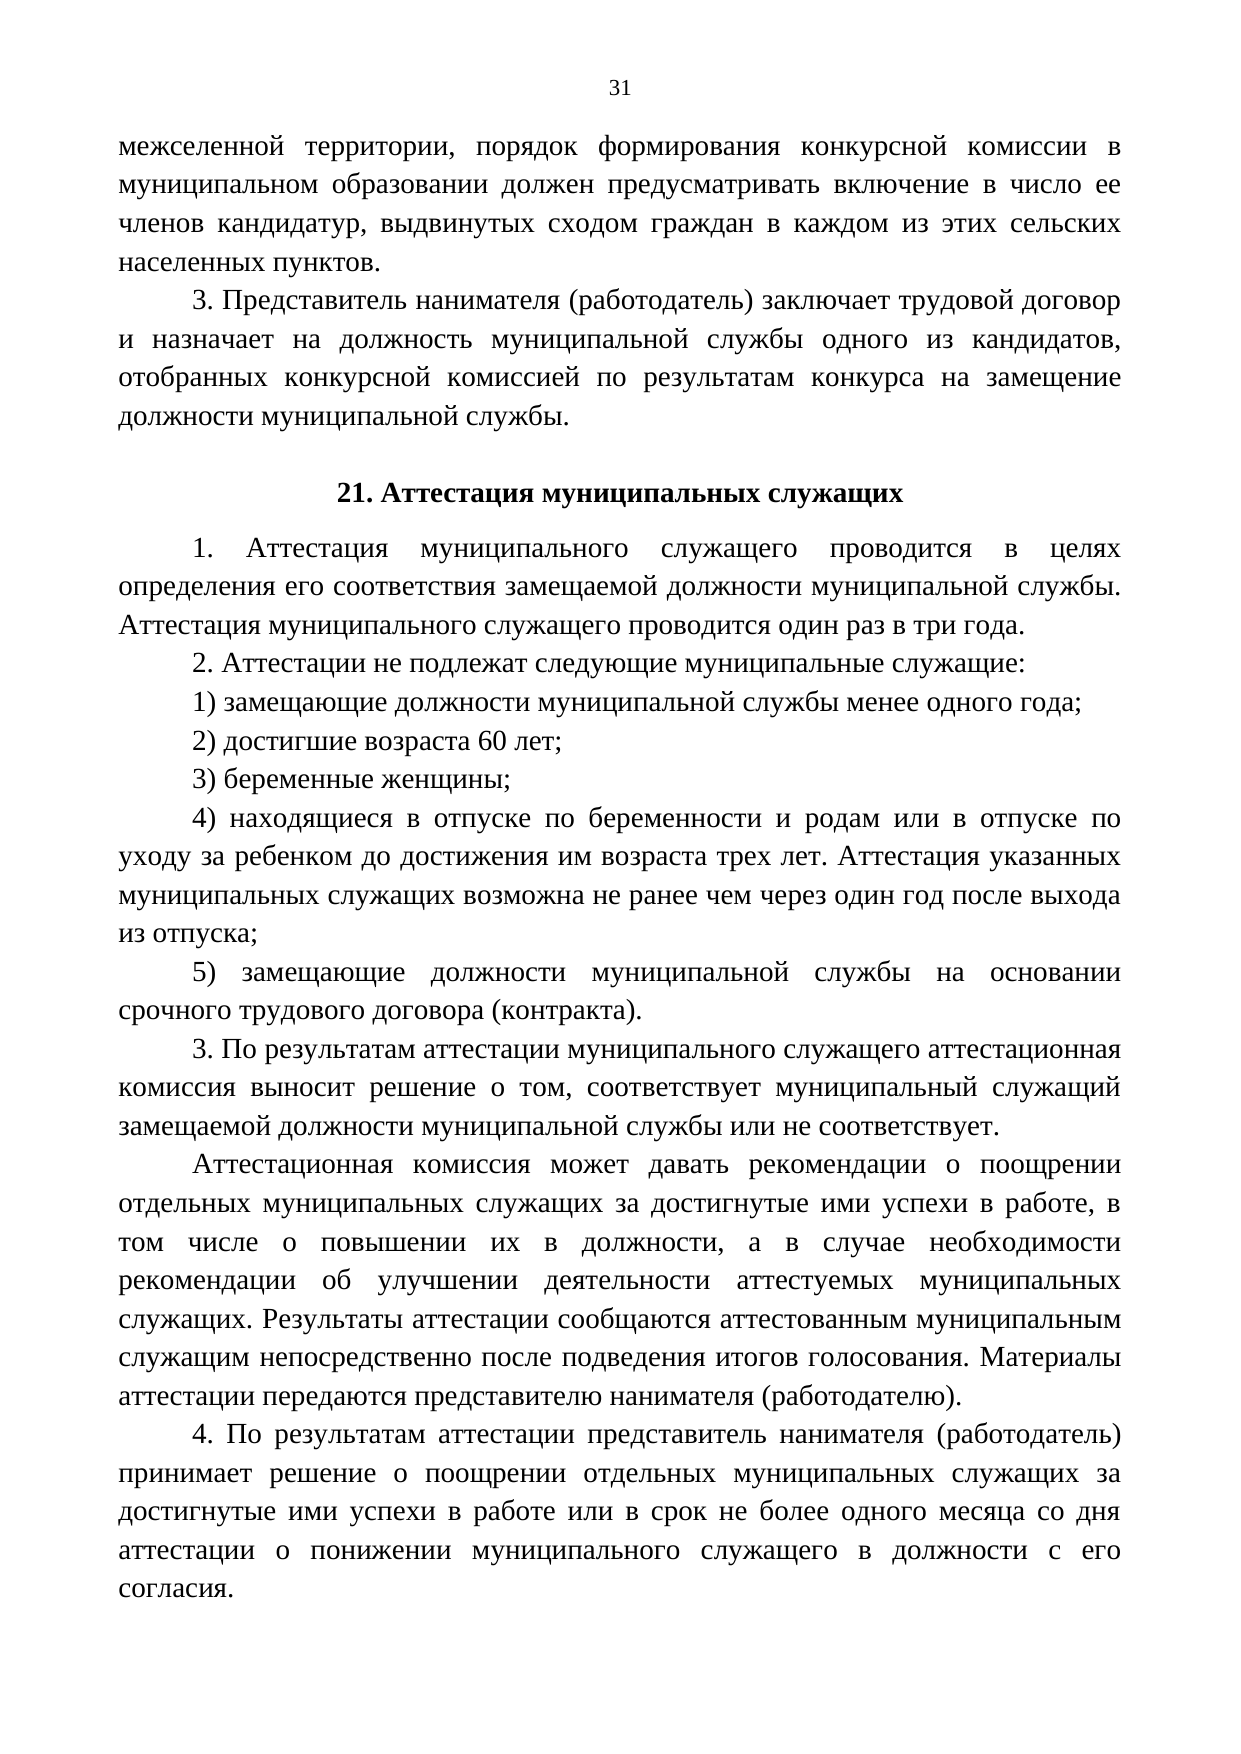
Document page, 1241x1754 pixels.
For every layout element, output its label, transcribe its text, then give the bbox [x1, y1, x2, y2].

text 4) находящиеся в отпуске по беременности и родам или в отпуске по уходу за ребенком до достижения им возраста трех лет. Аттестация указанных муниципальных служащих возможна не ранее чем через один год после выхода из отпуска; [118, 800, 1122, 949]
text 3) беременные женщины; [118, 761, 1122, 795]
text 1) замещающие должности муниципальной службы менее одного года; [118, 684, 1122, 718]
text 3. Представитель нанимателя (работодатель) заключает трудовой договор и назначает на должность муниципальной службы одного из кандидатов, отобранных конкурсной комиссией по результатам конкурса на замещение должности муниципальной службы. [118, 282, 1122, 431]
text Аттестационная комиссия может давать рекомендации о поощрении отдельных муниципальных служащих за достигнутые ими успехи в работе, в том числе о повышении их в должности, а в случае необходимости рекомендации об улучшении деятельности аттестуемых муниципальных служащих. Результаты аттестации сообщаются аттестованным муниципальным служащим непосредственно после подведения итогов голосования. Материалы аттестации передаются представителю нанимателя (работодателю). [118, 1147, 1122, 1411]
text 1. Аттестация муниципального служащего проводится в целях определения его соответствия замещаемой должности муниципальной службы. Аттестация муниципального служащего проводится один раз в три года. [118, 530, 1122, 641]
text 2) достигшие возраста 60 лет; [118, 723, 1122, 756]
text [118, 128, 1122, 277]
text 2. Аттестации не подлежат следующие муниципальные служащие: [118, 646, 1122, 679]
text 21. Аттестация муниципальных служащих [118, 475, 1122, 508]
text 4. По результатам аттестации представитель нанимателя (работодатель) принимает решение о поощрении отдельных муниципальных служащих за достигнутые ими успехи в работе или в срок не более одного месяца со дня аттестации о понижении муниципального служащего в должности с его согласия. [118, 1416, 1122, 1604]
text 5) замещающие должности муниципальной службы на основании срочного трудового договора (контракта). [118, 954, 1122, 1026]
text 3. По результатам аттестации муниципального служащего аттестационная комиссия выносит решение о том, соответствует муниципальный служащий замещаемой должности муниципальной службы или не соответствует. [118, 1031, 1122, 1142]
